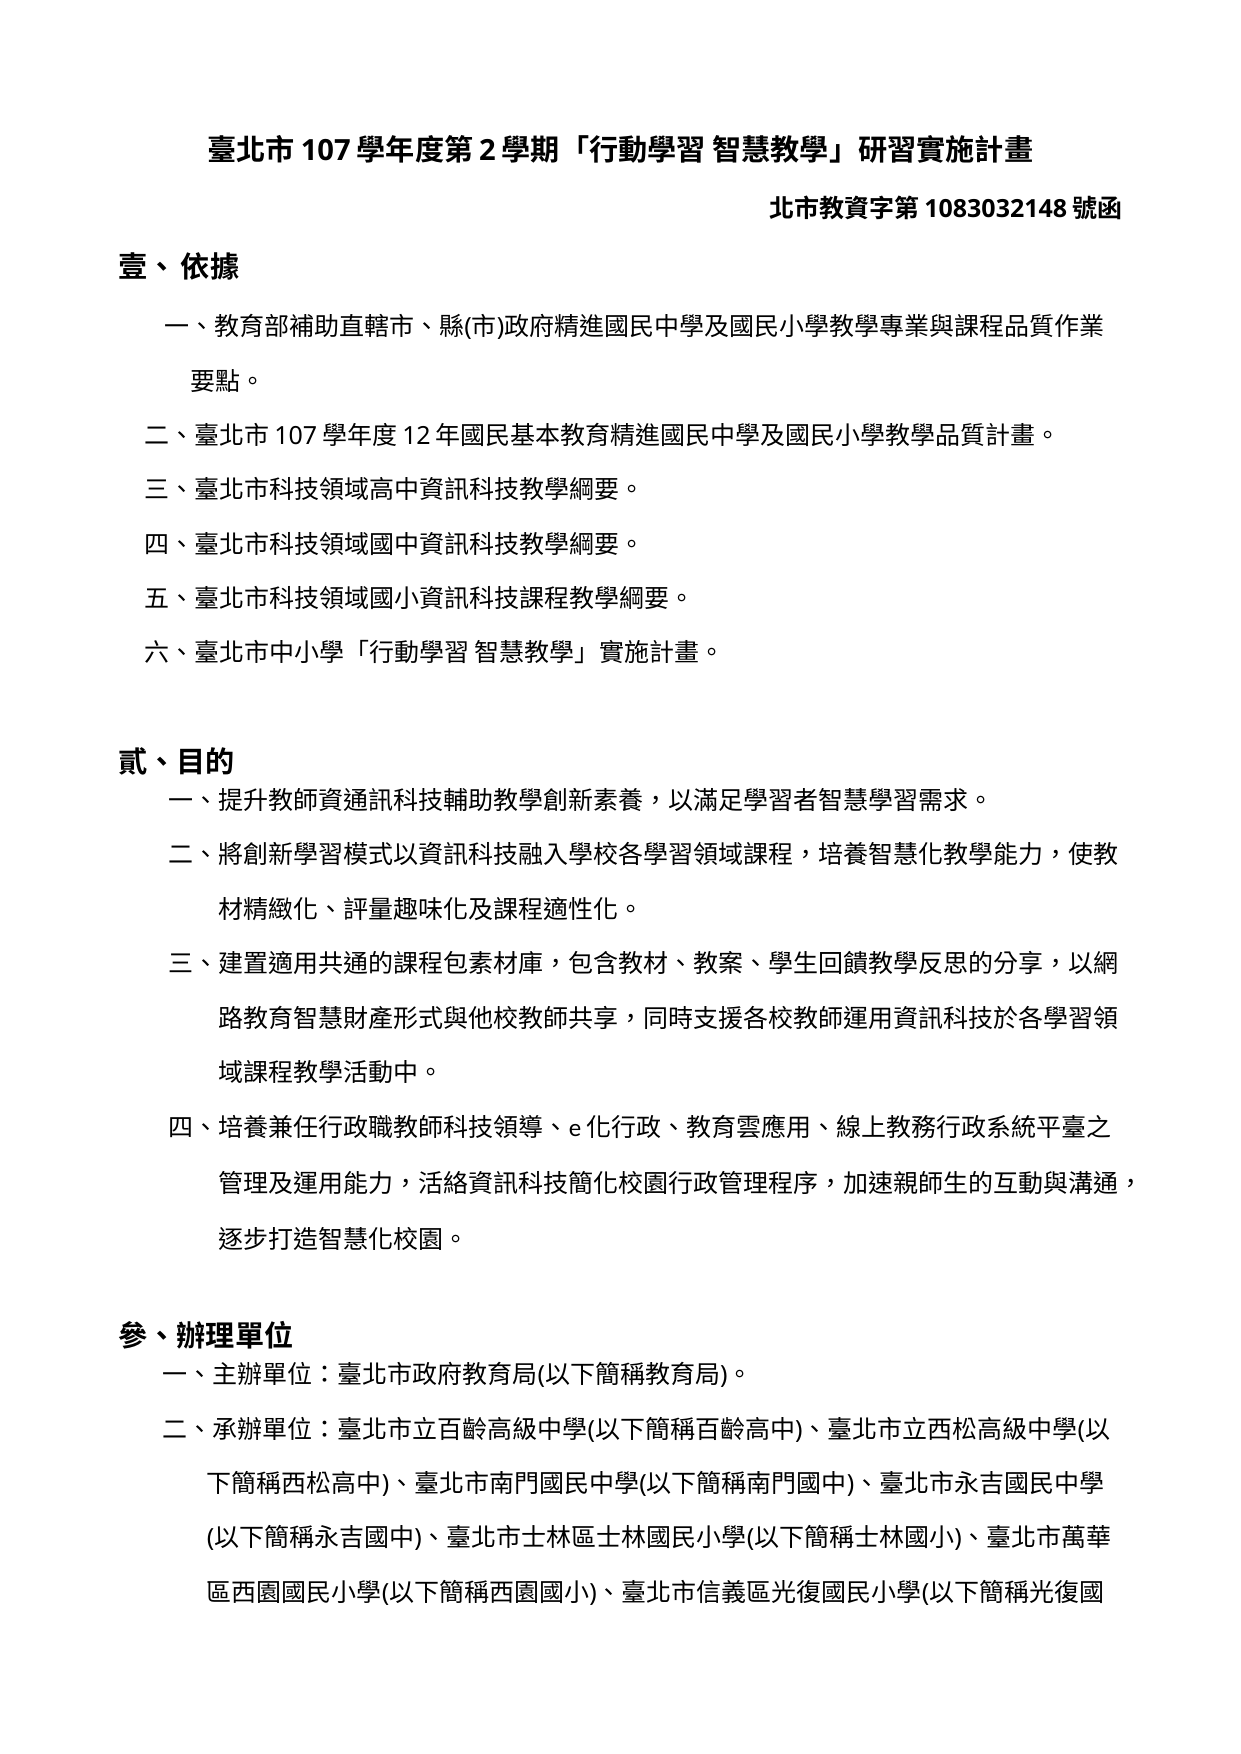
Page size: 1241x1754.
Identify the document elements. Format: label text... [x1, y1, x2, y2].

text 貳、目的 [118, 738, 1122, 781]
list 依據 [118, 243, 1122, 285]
text 六、臺北市中小學「行動學習 智慧教學」實施計畫。 [118, 633, 1122, 669]
list 提升教師資通訊科技輔助教學創新素養，以滿足學習者智慧學習需求。 [168, 781, 1122, 817]
text 一、主辦單位：臺北市政府教育局(以下簡稱教育局)。 [118, 1355, 1122, 1391]
text 參、辦理單位 [118, 1312, 1122, 1355]
text 五、臺北市科技領域國小資訊科技課程教學綱要。 [118, 578, 1122, 615]
list 培養兼任行政職教師科技領導、e化行政、教育雲應用、線上教務行政系統平臺之管理及運用能力，活絡資訊科技簡化校園行政管理程序，加速親師生的互動與溝通，逐步打造智慧化校園。 [168, 1107, 1122, 1257]
text 三、臺北市科技領域高中資訊科技教學綱要。 [118, 470, 1122, 506]
list 建置適用共通的課程包素材庫，包含教材、教案、學生回饋教學反思的分享，以網路教育智慧財產形式與他校教師共享，同時支援各校教師運用資訊科技於各學習領域課程教學活動中。 [168, 944, 1122, 1089]
list 將創新學習模式以資訊科技融入學校各學習領域課程，培養智慧化教學能力，使教材精緻化、評量趣味化及課程適性化。 [168, 835, 1122, 926]
list 要點。 [164, 361, 1122, 397]
text 四、臺北市科技領域國中資訊科技教學綱要。 [118, 524, 1122, 560]
list 一、教育部補助直轄市、縣(市)政府精進國民中學及國民小學教學專業與課程品質作業 [164, 307, 1122, 343]
text 二、臺北市107學年度12年國民基本教育精進國民中學及國民小學教學品質計畫。 [118, 415, 1122, 452]
text 北市教資字第1083032148號函 [118, 188, 1122, 224]
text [162, 1409, 1122, 1608]
text 臺北市107學年度第2學期「行動學習 智慧教學」研習實施計畫 [118, 127, 1122, 169]
